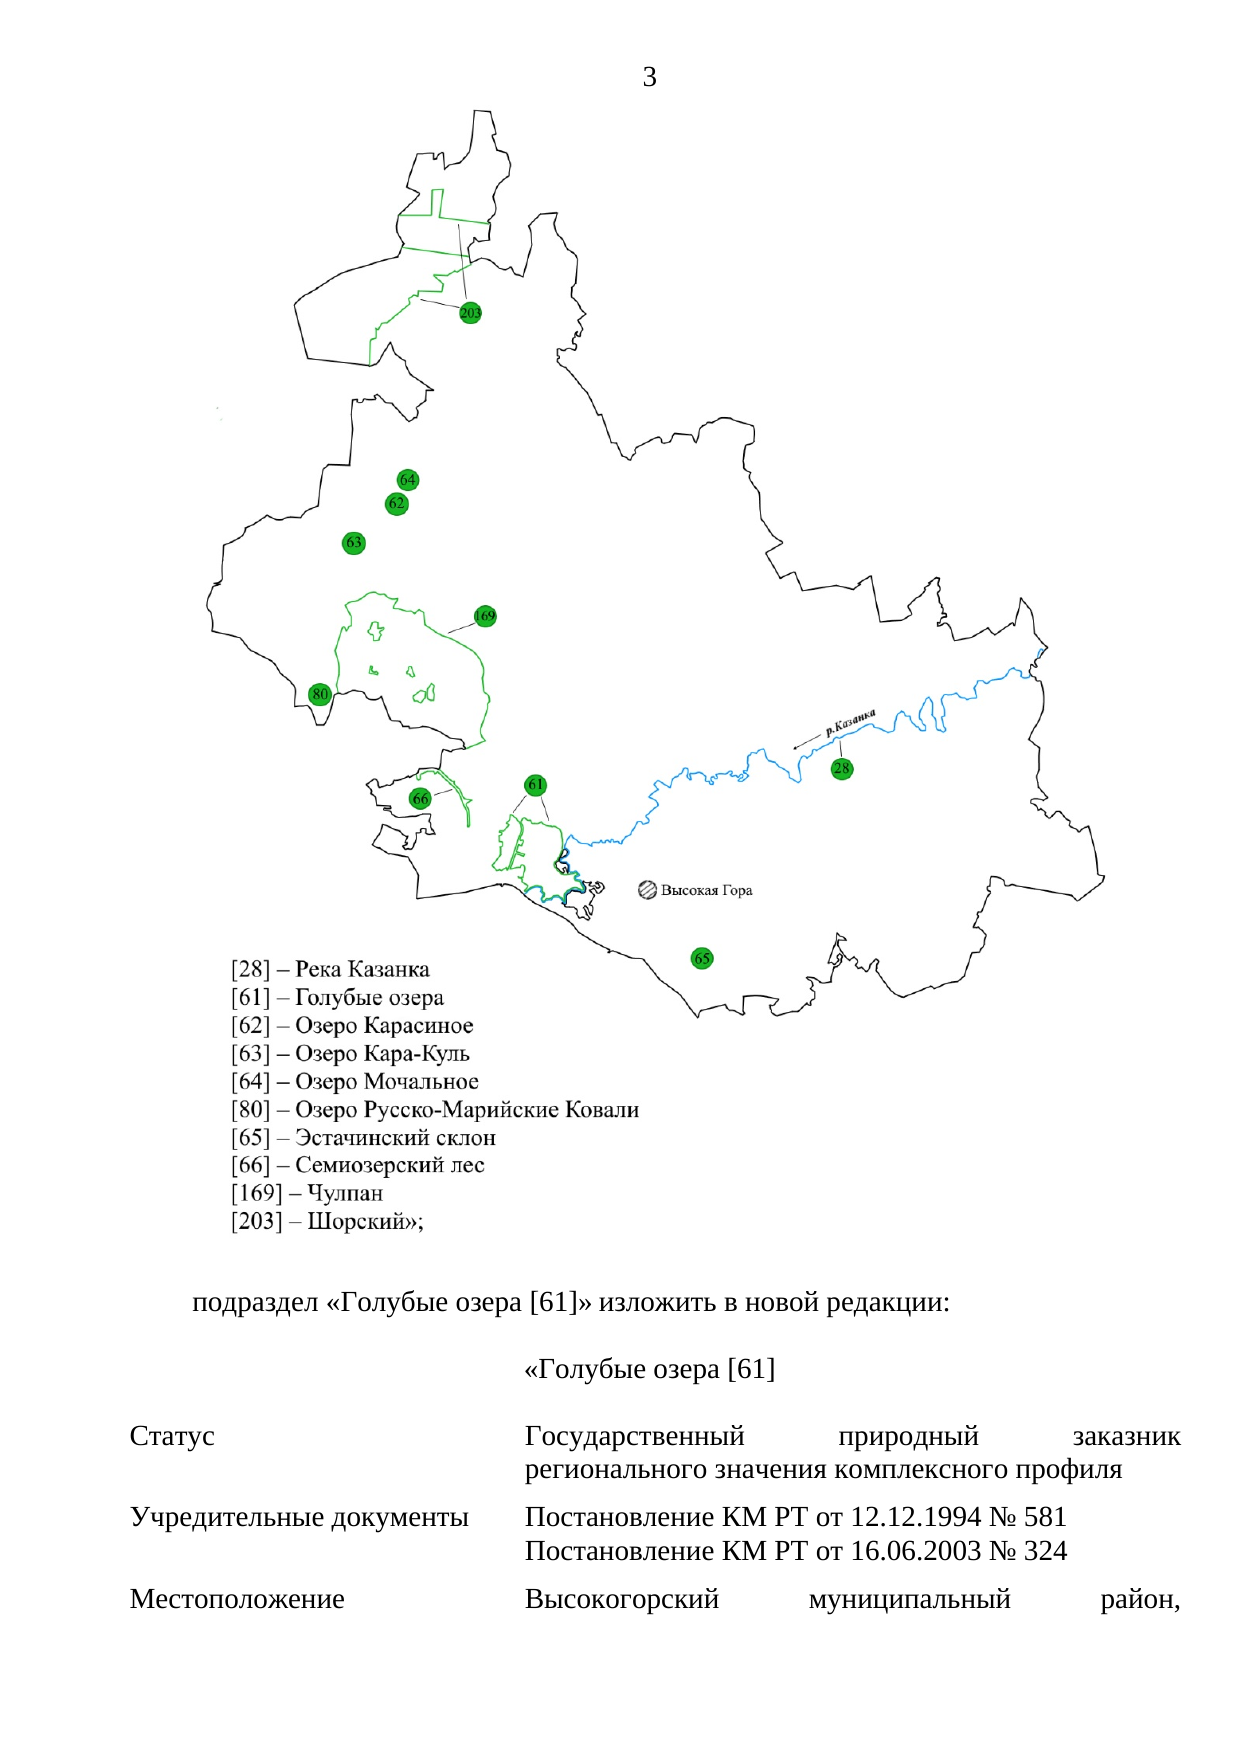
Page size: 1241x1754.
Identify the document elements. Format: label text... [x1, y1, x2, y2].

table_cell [513, 1581, 1192, 1614]
text подраздел «Голубые озера [61]» изложить в новой редакции: [118, 1284, 1181, 1317]
table_cell Местоположение [118, 1581, 513, 1614]
table_cell Постановление КМ РТ от 12.12.1994 № 581 Постановление КМ РТ от 16.06.2003 № 324 [513, 1499, 1192, 1581]
table_cell Учредительные документы [118, 1499, 513, 1581]
table_header Государственный природный заказник регионального значения комплексного профиля [513, 1418, 1192, 1499]
picture [172, 92, 1127, 1251]
text «Голубые озера [61] [118, 1351, 1181, 1384]
table_header Статус [118, 1418, 513, 1499]
